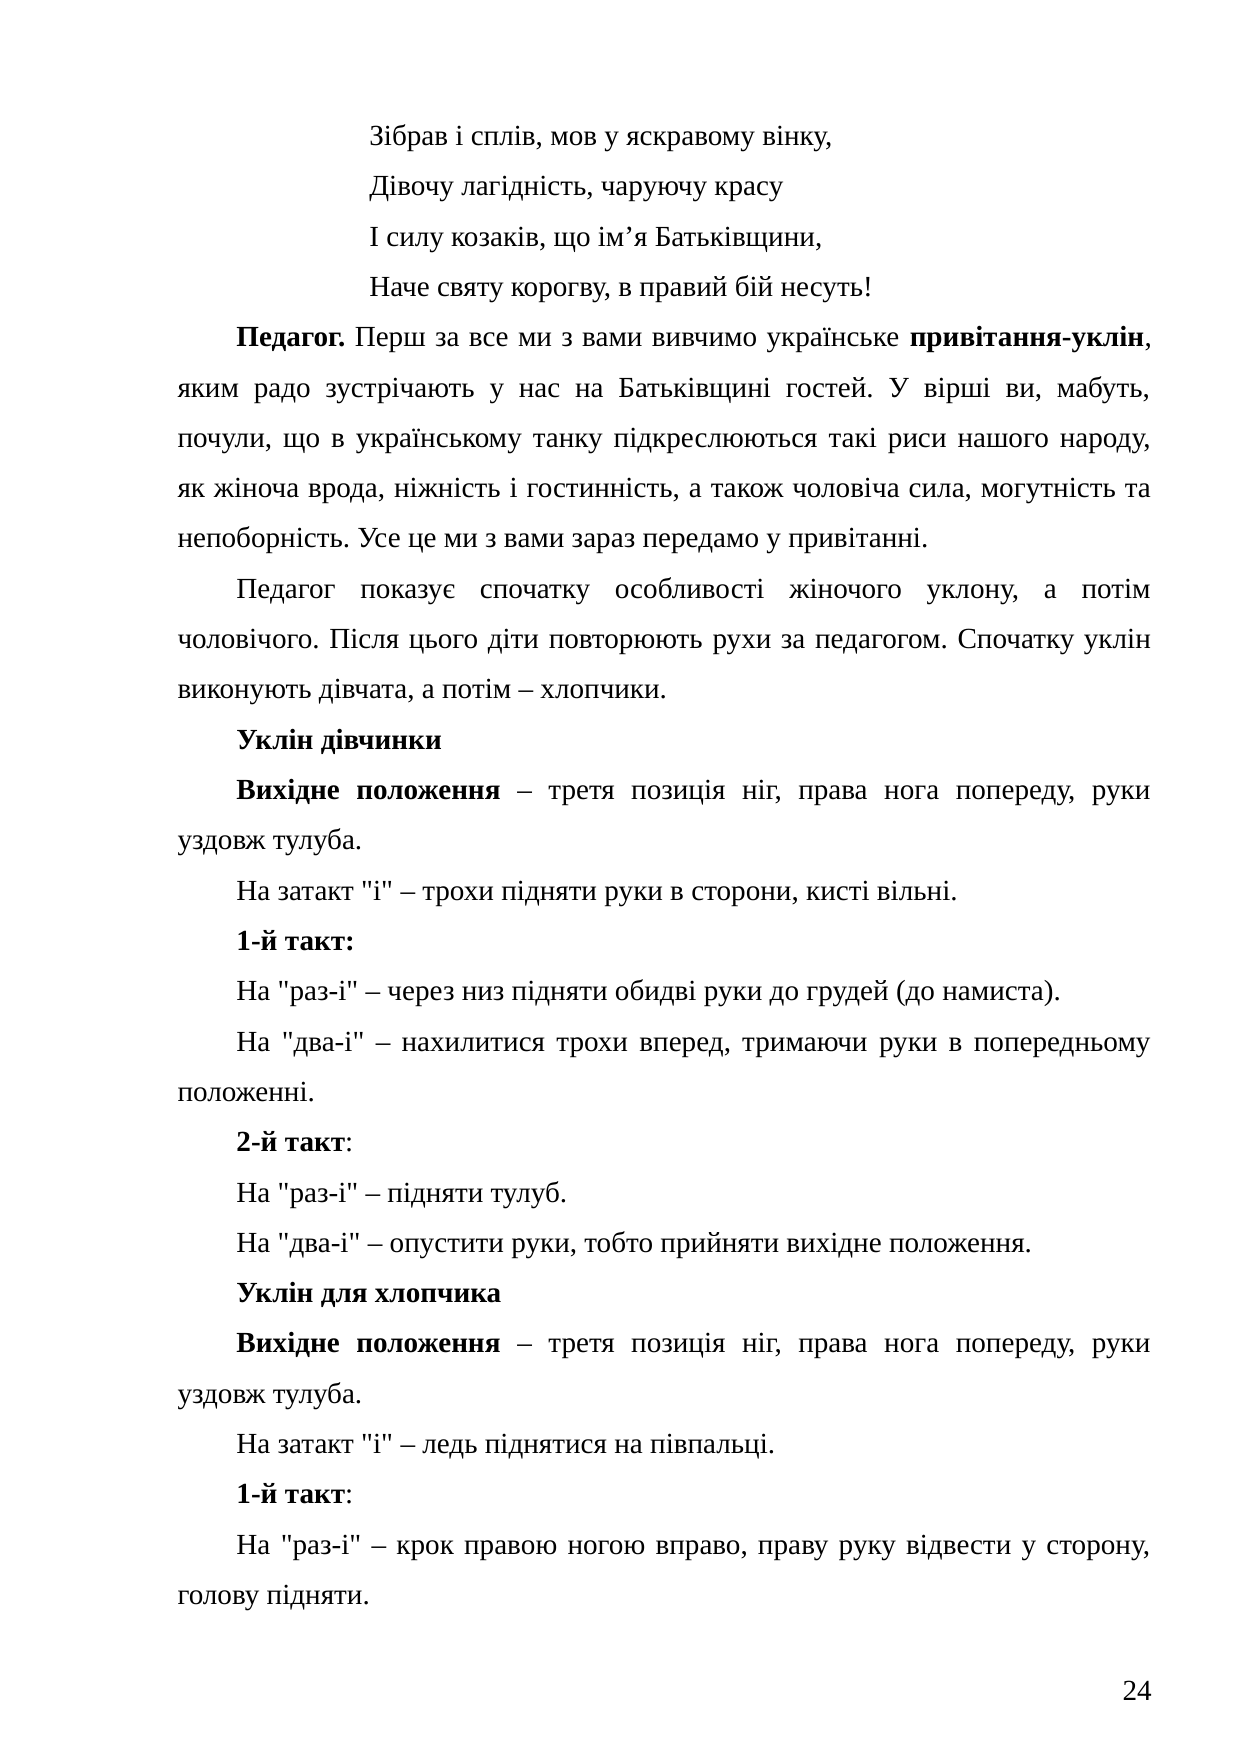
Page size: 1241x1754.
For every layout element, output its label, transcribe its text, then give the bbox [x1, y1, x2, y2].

text 1-й такт: [177, 923, 1152, 957]
text На затакт "і" – трохи підняти руки в сторони, кисті вільні. [177, 873, 1152, 906]
text 1-й такт: [177, 1477, 1152, 1510]
text На затакт "і" – ледь піднятися на півпальці. [177, 1426, 1152, 1460]
text На "раз-і" – крок правою ногою вправо, праву руку відвести у сторону, голову підняти. [177, 1527, 1152, 1611]
text На "два-і" – опустити руки, тобто прийняти вихідне положення. [177, 1225, 1152, 1258]
text На "два-і" – нахилитися трохи вперед, тримаючи руки в попередньому положенні. [177, 1024, 1152, 1108]
text Дівочу лагідність, чаруючу красу [310, 168, 1152, 202]
text І силу козаків, що ім’я Батьківщини, [310, 219, 1152, 252]
text На "раз-і" – підняти тулуб. [177, 1175, 1152, 1208]
text Педагог показує спочатку особливості жіночого уклону, а потім чоловічого. Після цього діти повторюють рухи за педагогом. Спочатку уклін виконують дівчата, а потім – хлопчики. [177, 571, 1152, 705]
text Уклін дівчинки [177, 722, 1152, 755]
text Вихідне положення – третя позиція ніг, права нога попереду, руки уздовж тулуба. [177, 1326, 1152, 1409]
text На "раз-і" – через низ підняти обидві руки до грудей (до намиста). [177, 973, 1152, 1007]
text Уклін для хлопчика [177, 1275, 1152, 1309]
text 2-й такт: [177, 1124, 1152, 1158]
text Зібрав і сплів, мов у яскравому вінку, [310, 118, 1152, 152]
text Наче святу корогву, в правий бій несуть! [310, 269, 1152, 303]
text Педагог. Перш за все ми з вами вивчимо українське привітання-уклін, яким радо зустрічають у нас на Батьківщині гостей. У вірші ви, мабуть, почули, що в українському танку підкреслюються такі риси нашого народу, як жіноча врода, ніжність і гостинність, а також чоловіча сила, могутність та непоборність. Усе це ми з вами зараз передамо у привітанні. [177, 319, 1152, 554]
text Вихідне положення – третя позиція ніг, права нога попереду, руки уздовж тулуба. [177, 772, 1152, 856]
